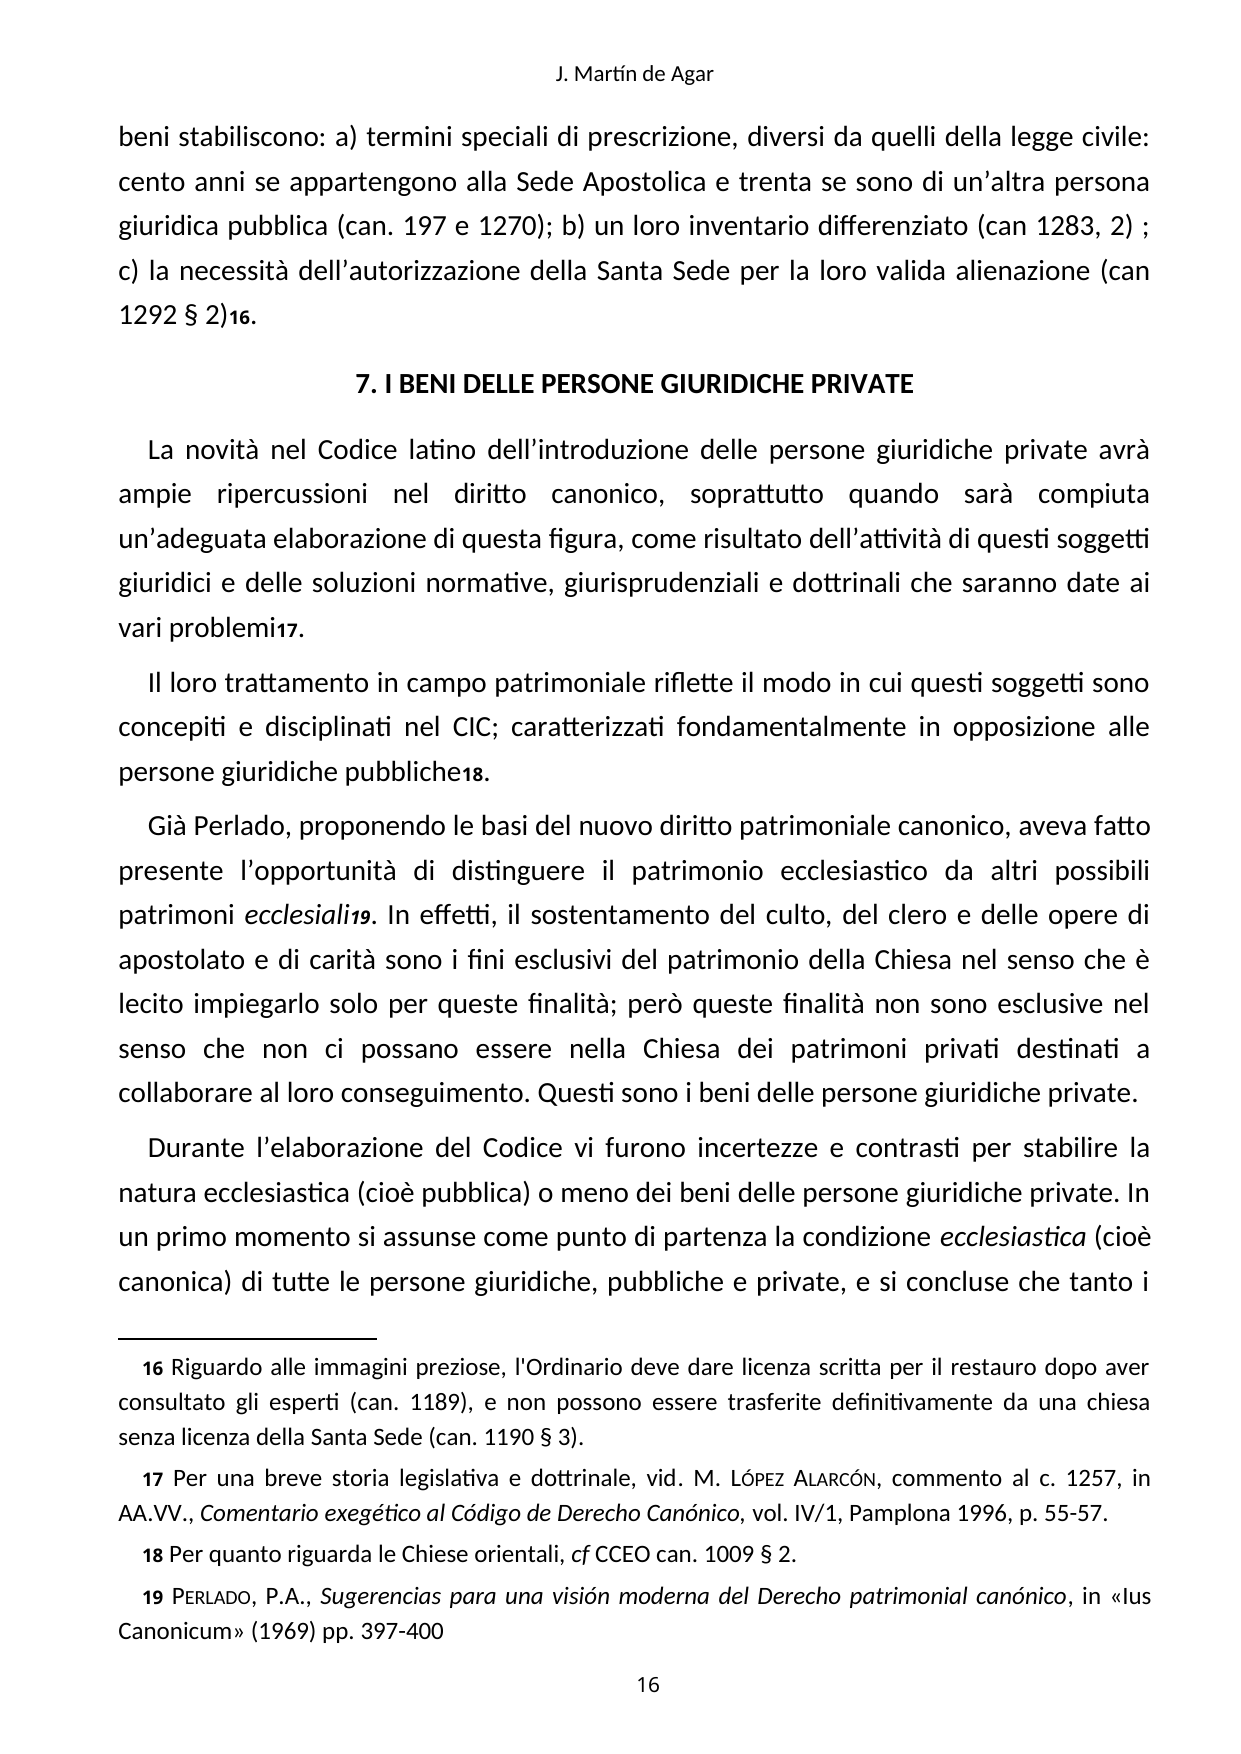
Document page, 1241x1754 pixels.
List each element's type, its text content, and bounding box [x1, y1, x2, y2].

subtitle 7. I beni delle persone giuridiche private [130, 366, 1140, 401]
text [118, 1129, 1152, 1298]
text Già Perlado, proponendo le basi del nuovo diritto patrimoniale canonico, aveva fatto presente l’opportunità di distinguere il patrimonio ecclesiastico da altri possibili patrimoni ecclesiali. In effetti, il sostentamento del culto, del clero e delle opere di apostolato e di carità sono i fini esclusivi del patrimonio della Chiesa nel senso che è lecito impiegarlo solo per queste finalità; però queste finalità non sono esclusive nel senso che non ci possano essere nella Chiesa dei patrimoni privati destinati a collaborare al loro conseguimento. Questi sono i beni delle persone giuridiche private. [118, 807, 1152, 1110]
text Il loro trattamento in campo patrimoniale riflette il modo in cui questi soggetti sono concepiti e disciplinati nel CIC; caratterizzati fondamentalmente in opposizione alle persone giuridiche pubbliche. [118, 664, 1152, 788]
text La novità nel Codice latino dell’introduzione delle persone giuridiche private avrà ampie ripercussioni nel diritto canonico, soprattutto quando sarà compiuta un’adeguata elaborazione di questa figura, come risultato dell’attività di questi soggetti giuridici e delle soluzioni normative, giurisprudenziali e dottrinali che saranno date ai vari problemi. [118, 431, 1152, 644]
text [118, 118, 1152, 332]
